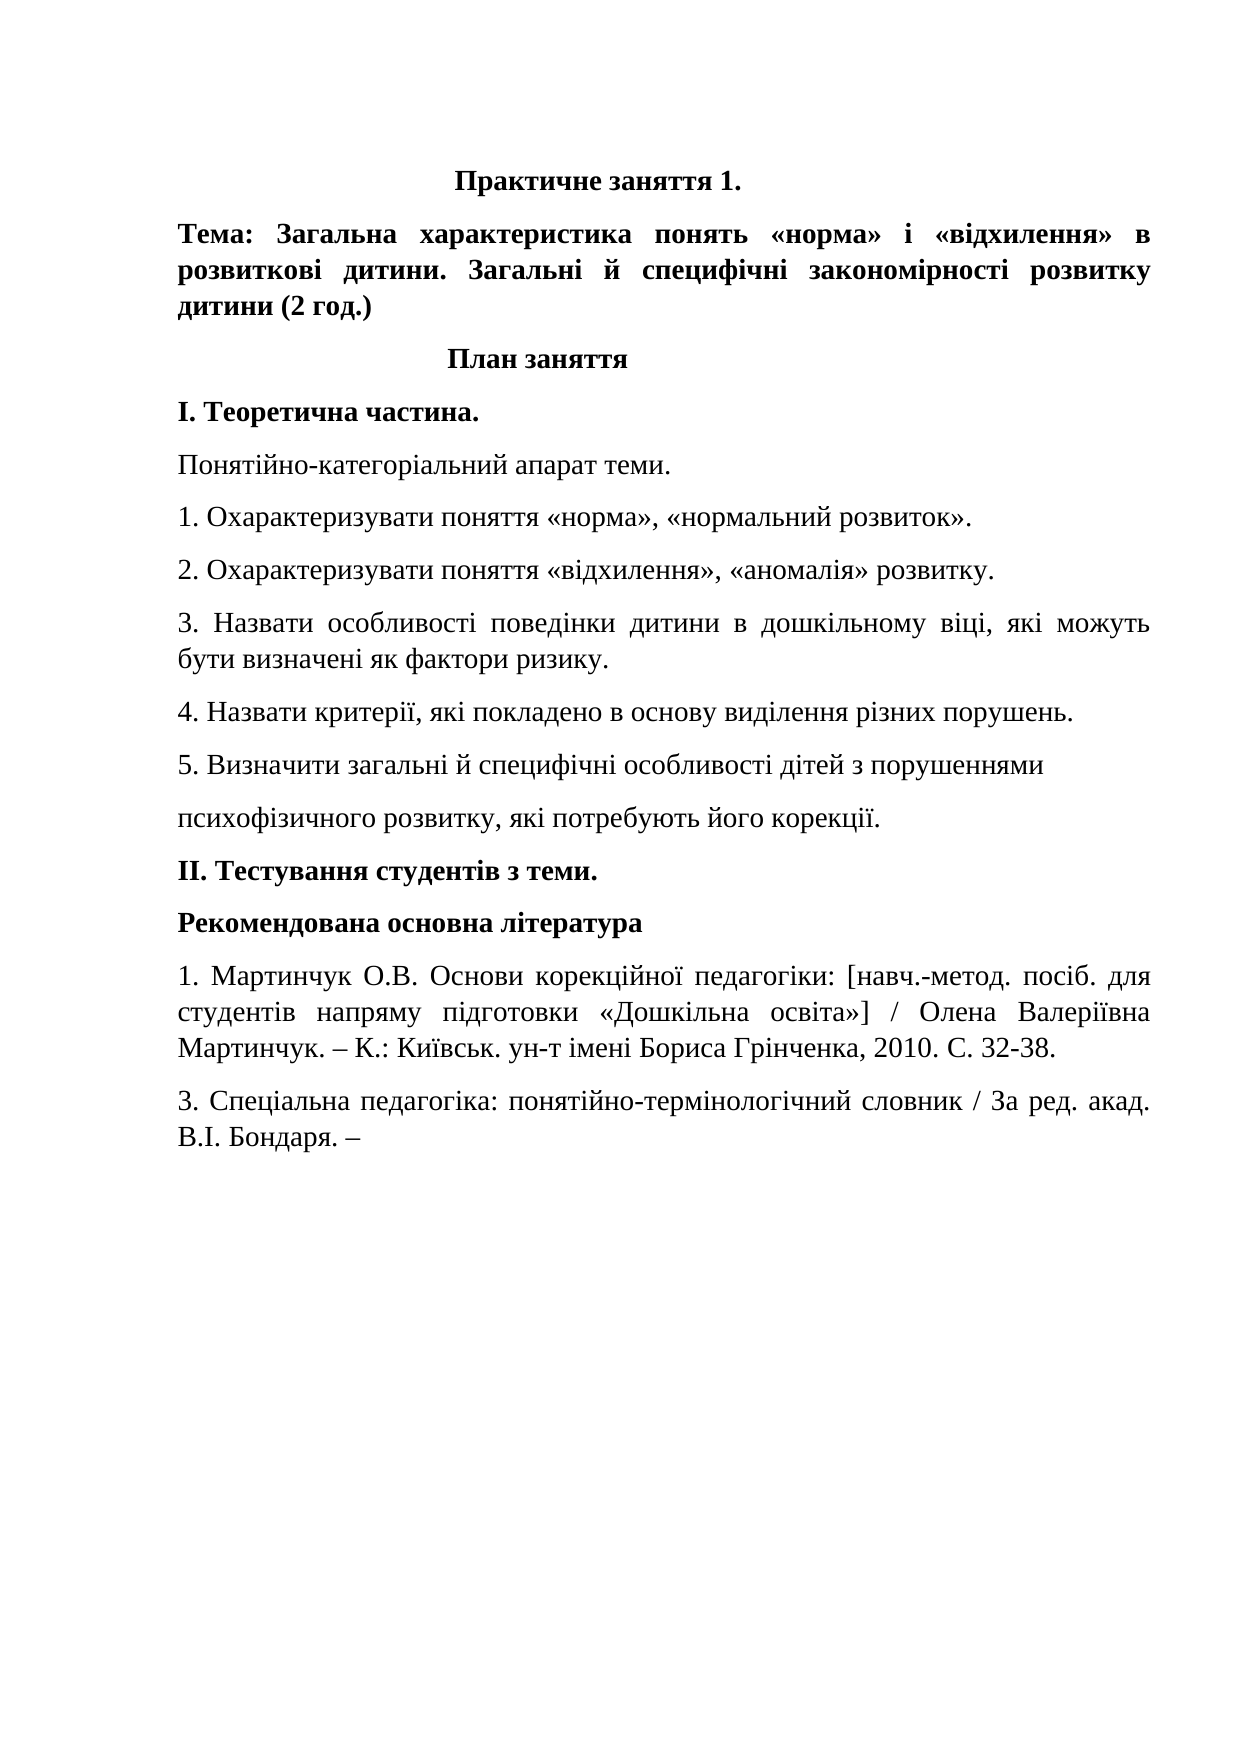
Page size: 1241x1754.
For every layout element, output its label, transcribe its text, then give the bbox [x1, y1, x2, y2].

text Тема: Загальна характеристика понять «норма» і «відхилення» в розвиткові дитини. Загальні й специфічні закономірності розвитку дитини (2 год.) [177, 216, 1152, 322]
text 1. Охарактеризувати поняття «норма», «нормальний розвиток». [177, 499, 1152, 533]
text План заняття [177, 341, 1152, 375]
text 3. Спеціальна педагогіка: понятійно-термінологічний словник / За ред. акад. В.І. Бондаря. – [177, 1083, 1152, 1153]
text 3. Назвати особливості поведінки дитини в дошкільному віці, які можуть бути визначені як фактори ризику. [177, 605, 1152, 675]
text 4. Назвати критерії, які покладено в основу виділення різних порушень. [177, 694, 1152, 728]
text ІІ. Тестування студентів з теми. [177, 853, 1152, 886]
text Рекомендована основна література [177, 905, 1152, 939]
text 1. Мартинчук О.В. Основи корекційної педагогіки: [навч.-метод. посіб. для студентів напряму підготовки «Дошкільна освіта»] / Олена Валеріївна Мартинчук. – К.: Київськ. ун-т імені Бориса Грінченка, 2010. С. 32-38. [177, 958, 1152, 1064]
text Понятійно-категоріальний апарат теми. [177, 447, 1152, 480]
text І. Теоретична частина. [177, 394, 1152, 427]
text 2. Охарактеризувати поняття «відхилення», «аномалія» розвитку. [177, 552, 1152, 586]
text Практичне заняття 1. [177, 163, 1152, 197]
text психофізичного розвитку, які потребують його корекції. [177, 800, 1152, 833]
text 5. Визначити загальні й специфічні особливості дітей з порушеннями [177, 747, 1152, 781]
